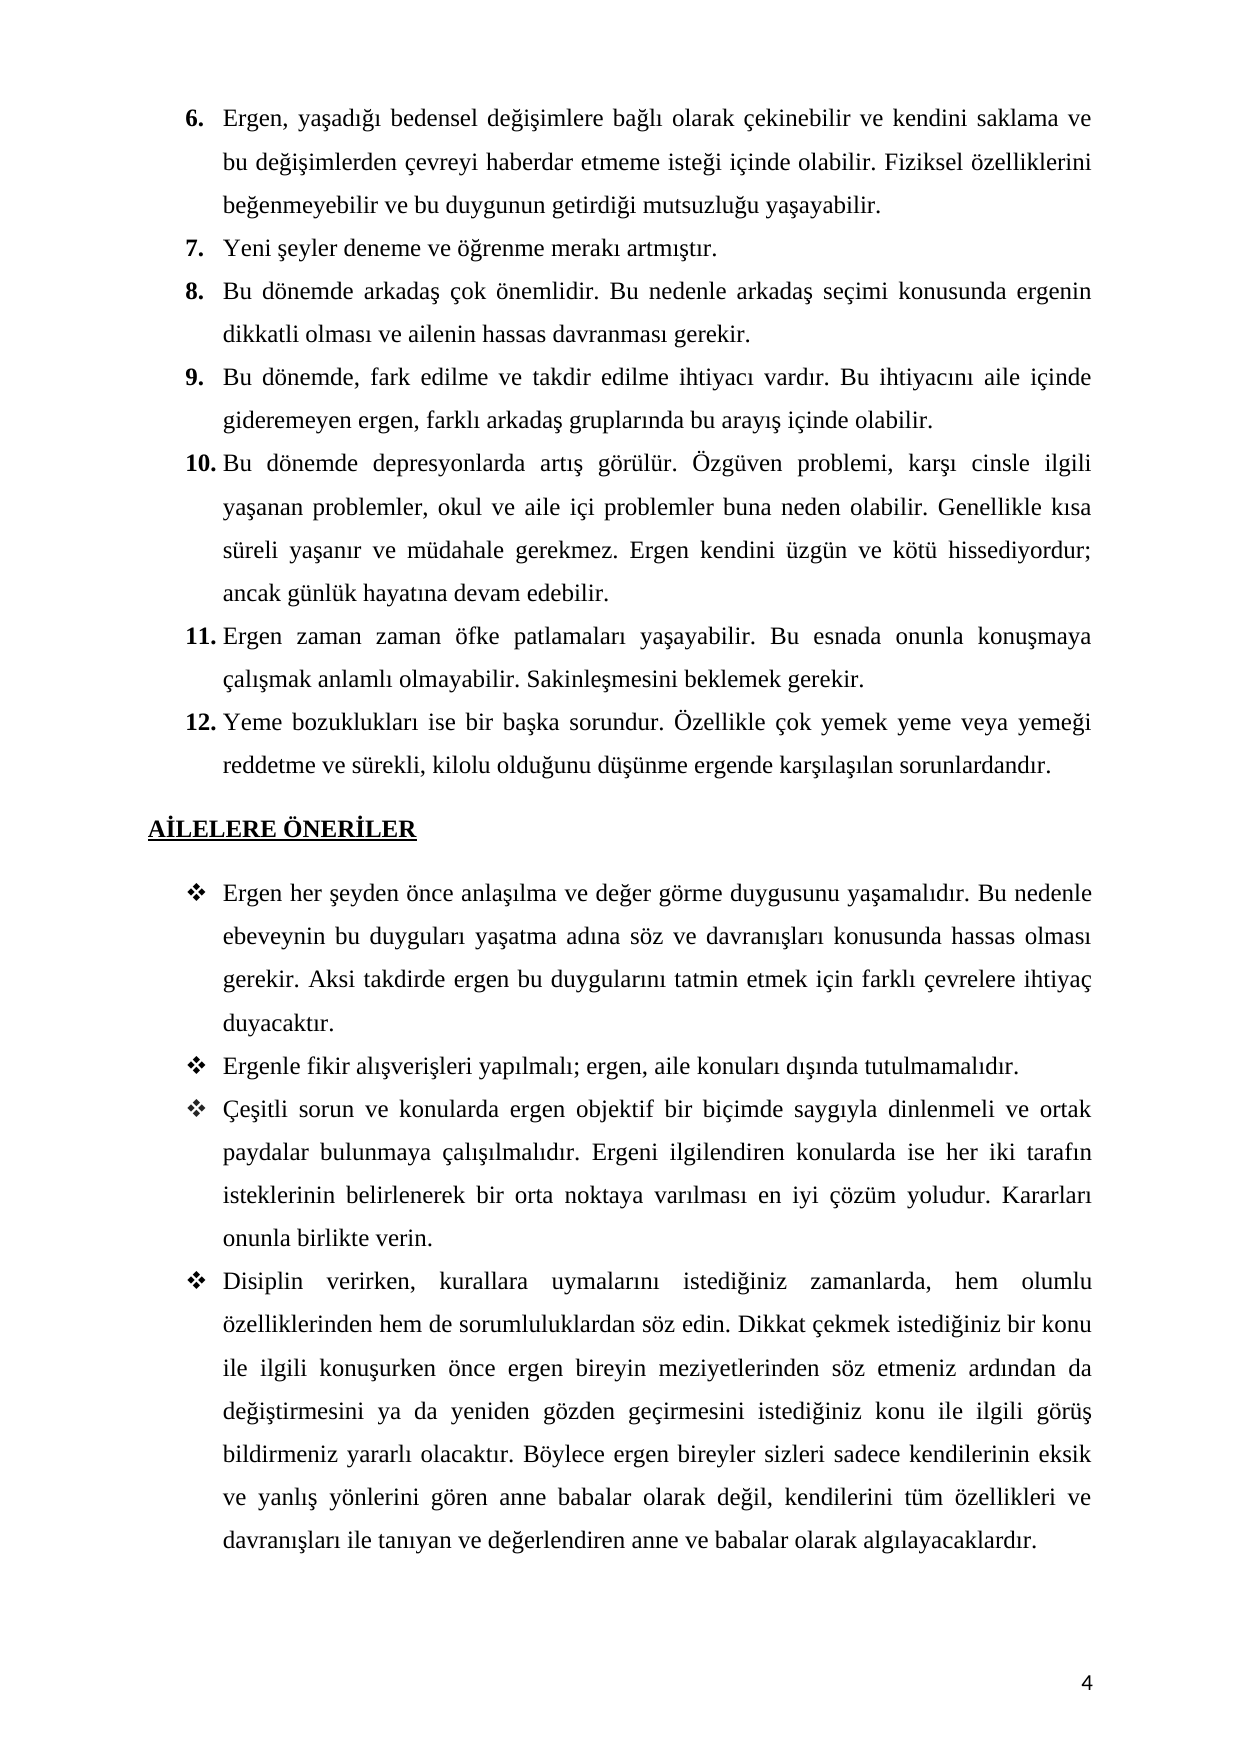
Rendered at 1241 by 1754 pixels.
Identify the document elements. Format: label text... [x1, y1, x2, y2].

list Disiplin verirken, kurallara uymalarını istediğiniz zamanlarda, hem olumlu özelliklerinden hem de sorumluluklardan söz edin. Dikkat çekmek istediğiniz bir konu ile ilgili konuşurken önce ergen bireyin meziyetlerinden söz etmeniz ardından da değiştirmesini ya da yeniden gözden geçirmesini istediğiniz konu ile ilgili görüş bildirmeniz yararlı olacaktır. Böylece ergen bireyler sizleri sadece kendilerinin eksik ve yanlış yönlerini gören anne babalar olarak değil, kendilerini tüm özellikleri ve davranışları ile tanıyan ve değerlendiren anne ve babalar olarak algılayacaklardır. [185, 1266, 1093, 1554]
text AİLELERE ÖNERİLER [148, 814, 1093, 843]
list Bu dönemde arkadaş çok önemlidir. Bu nedenle arkadaş seçimi konusunda ergenin dikkatli olması ve ailenin hassas davranması gerekir. [185, 276, 1093, 348]
list Bu dönemde depresyonlarda artış görülür. Özgüven problemi, karşı cinsle ilgili yaşanan problemler, okul ve aile içi problemler buna neden olabilir. Genellikle kısa süreli yaşanır ve müdahale gerekmez. Ergen kendini üzgün ve kötü hissediyordur; ancak günlük hayatına devam edebilir. [185, 448, 1093, 607]
list Ergenle fikir alışverişleri yapılmalı; ergen, aile konuları dışında tutulmamalıdır. [185, 1051, 1093, 1079]
list Bu dönemde, fark edilme ve takdir edilme ihtiyacı vardır. Bu ihtiyacını aile içinde gideremeyen ergen, farklı arkadaş gruplarında bu arayış içinde olabilir. [185, 362, 1093, 434]
list Yeme bozuklukları ise bir başka sorundur. Özellikle çok yemek yeme veya yemeği reddetme ve sürekli, kilolu olduğunu düşünme ergende karşılaşılan sorunlardandır. [185, 707, 1093, 779]
list Ergen zaman zaman öfke patlamaları yaşayabilir. Bu esnada onunla konuşmaya çalışmak anlamlı olmayabilir. Sakinleşmesini beklemek gerekir. [185, 621, 1093, 693]
list Ergen, yaşadığı bedensel değişimlere bağlı olarak çekinebilir ve kendini saklama ve bu değişimlerden çevreyi haberdar etmeme isteği içinde olabilir. Fiziksel özelliklerini beğenmeyebilir ve bu duygunun getirdiği mutsuzluğu yaşayabilir. [185, 103, 1093, 218]
list Çeşitli sorun ve konularda ergen objektif bir biçimde saygıyla dinlenmeli ve ortak paydalar bulunmaya çalışılmalıdır. Ergeni ilgilendiren konularda ise her iki tarafın isteklerinin belirlenerek bir orta noktaya varılması en iyi çözüm yoludur. Kararları onunla birlikte verin. [185, 1094, 1093, 1252]
list Ergen her şeyden önce anlaşılma ve değer görme duygusunu yaşamalıdır. Bu nedenle ebeveynin bu duyguları yaşatma adına söz ve davranışları konusunda hassas olması gerekir. Aksi takdirde ergen bu duygularını tatmin etmek için farklı çevrelere ihtiyaç duyacaktır. [185, 878, 1093, 1036]
list Yeni şeyler deneme ve öğrenme merakı artmıştır. [185, 233, 1093, 262]
